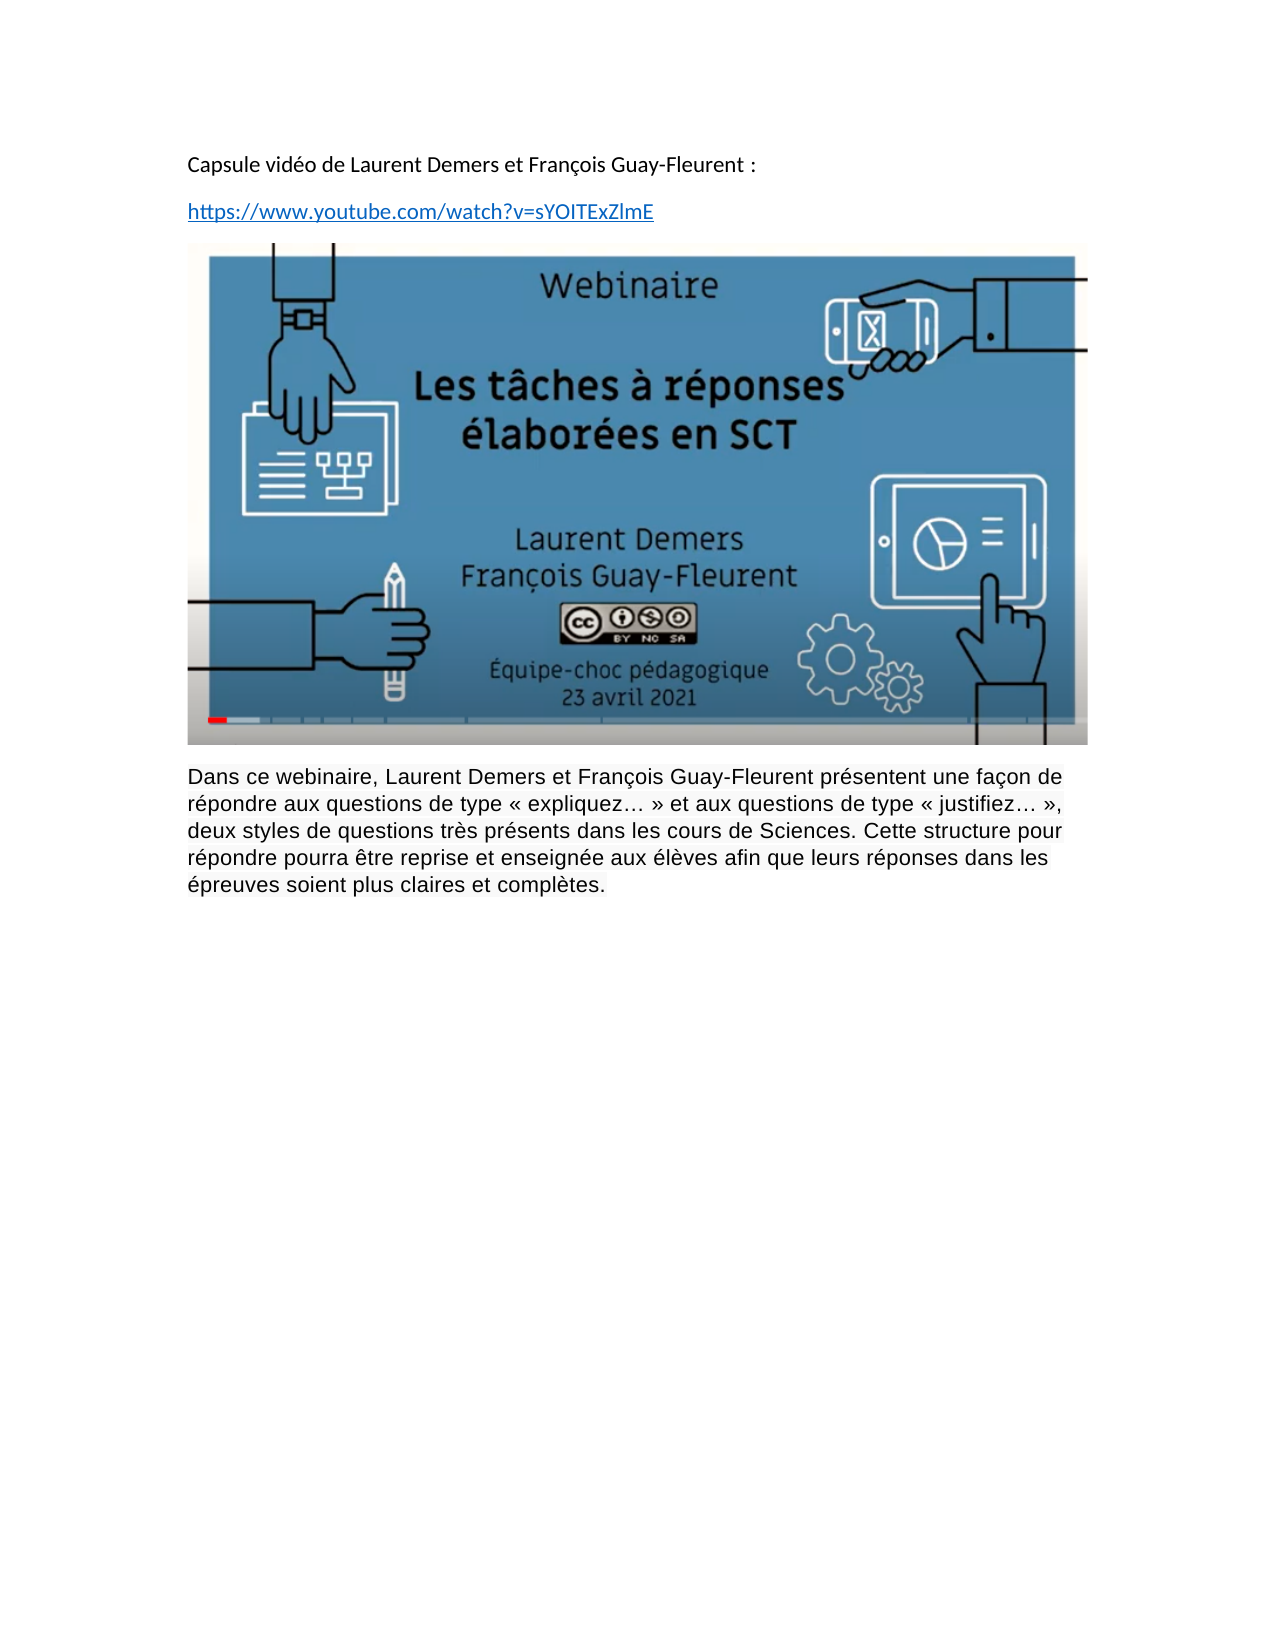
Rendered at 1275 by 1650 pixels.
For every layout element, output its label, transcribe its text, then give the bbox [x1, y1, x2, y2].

text Dans ce webinaire, Laurent Demers et François Guay-Fleurent présentent une façon de répondre aux questions de type « expliquez… » et aux questions de type « justifiez… », deux styles de questions très présents dans les cours de Sciences. Cette structure pour répondre pourra être reprise et enseignée aux élèves afin que leurs réponses dans les épreuves soient plus claires et complètes. [187, 763, 1087, 897]
text https://www.youtube.com/watch?v=sYOITExZlmE [187, 197, 1087, 225]
text Capsule vidéo de Laurent Demers et François Guay-Fleurent : [187, 150, 1087, 178]
picture [187, 243, 1088, 745]
